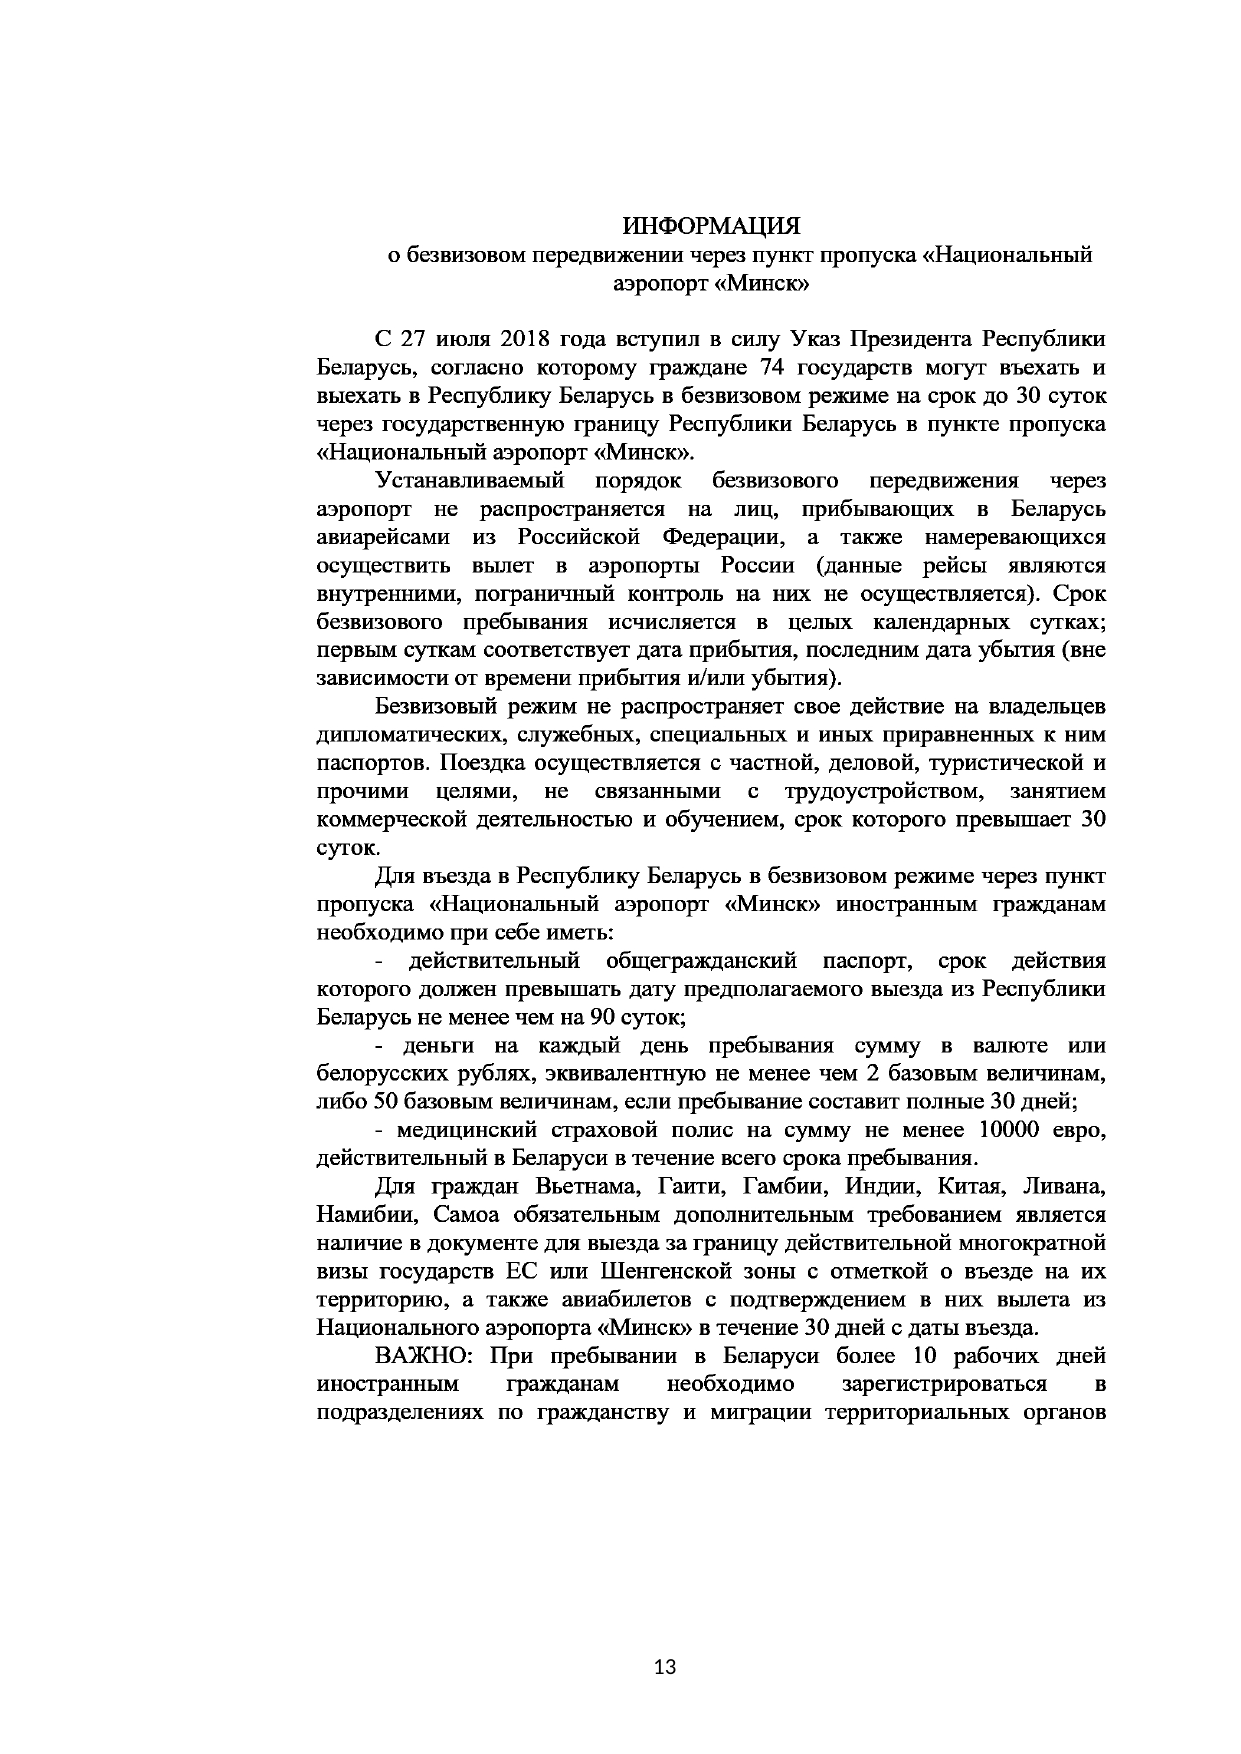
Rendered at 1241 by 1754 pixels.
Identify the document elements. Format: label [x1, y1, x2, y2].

picture [177, 118, 1153, 1496]
